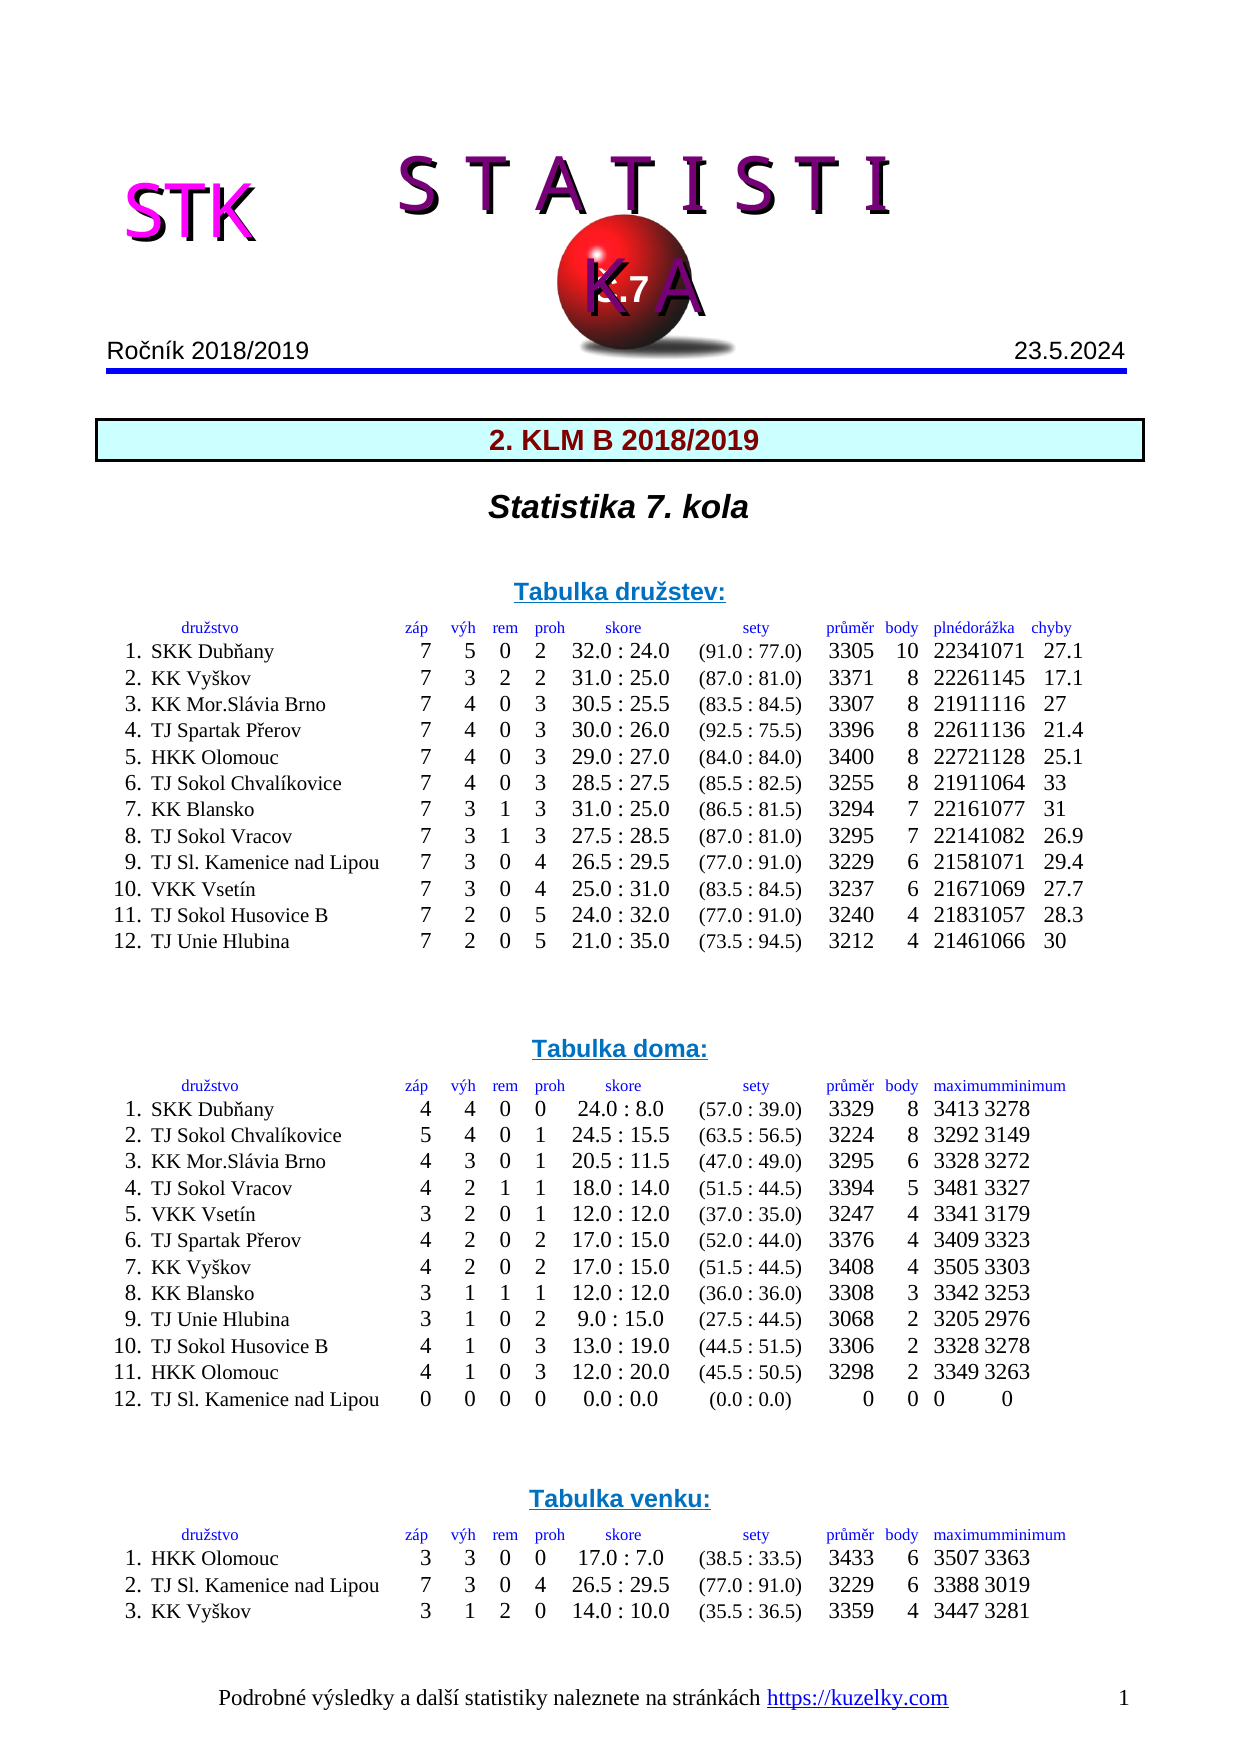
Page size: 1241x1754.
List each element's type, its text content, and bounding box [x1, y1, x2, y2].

text 11. TJ Sokol Husovice B 7 2 0 5 24.0 : 32.0 (77.0 : 91.0) 3240 4 2183 1057 28.3 [106, 901, 1134, 927]
text Tabulka venku: [94, 1484, 1145, 1513]
text družstvo záp výh rem proh skore sety průměr body plné dorážka chyby [106, 618, 1134, 637]
text 10. VKK Vsetín 7 3 0 4 25.0 : 31.0 (83.5 : 84.5) 3237 6 2167 1069 27.7 [106, 874, 1134, 901]
text 4. TJ Sokol Vracov 4 2 1 1 18.0 : 14.0 (51.5 : 44.5) 3394 5 3481 3327 [106, 1174, 1134, 1200]
text 1. SKK Dubňany 4 4 0 0 24.0 : 8.0 (57.0 : 39.0) 3329 8 3413 3278 [106, 1095, 1134, 1121]
subtitle 2. KLM B 2018/2019 [98, 421, 1142, 459]
text 9. TJ Sl. Kamenice nad Lipou 7 3 0 4 26.5 : 29.5 (77.0 : 91.0) 3229 6 2158 1071 29.4 [106, 848, 1134, 874]
text 5. HKK Olomouc 7 4 0 3 29.0 : 27.0 (84.0 : 84.0) 3400 8 2272 1128 25.1 [106, 743, 1134, 769]
text 2. KK Vyškov 7 3 2 2 31.0 : 25.0 (87.0 : 81.0) 3371 8 2226 1145 17.1 [106, 664, 1134, 690]
text 5. VKK Vsetín 3 2 0 1 12.0 : 12.0 (37.0 : 35.0) 3247 4 3341 3179 [106, 1200, 1134, 1226]
text 6. TJ Sokol Chvalíkovice 7 4 0 3 28.5 : 27.5 (85.5 : 82.5) 3255 8 2191 1064 33 [106, 769, 1134, 796]
text Ročník 2018/2019 23.5.2024 [106, 336, 1134, 365]
text 1. SKK Dubňany 7 5 0 2 32.0 : 24.0 (91.0 : 77.0) 3305 10 2234 1071 27.1 [106, 637, 1134, 664]
text 4. TJ Spartak Přerov 7 4 0 3 30.0 : 26.0 (92.5 : 75.5) 3396 8 2261 1136 21.4 [106, 716, 1134, 743]
text 7. KK Vyškov 4 2 0 2 17.0 : 15.0 (51.5 : 44.5) 3408 4 3505 3303 [106, 1253, 1134, 1279]
text 3. KK Vyškov 3 1 2 0 14.0 : 10.0 (35.5 : 36.5) 3359 4 3447 3281 [106, 1597, 1134, 1623]
text 12. TJ Sl. Kamenice nad Lipou 0 0 0 0 0.0 : 0.0 (0.0 : 0.0) 0 0 0 0 [106, 1384, 1134, 1411]
text 2. TJ Sl. Kamenice nad Lipou 7 3 0 4 26.5 : 29.5 (77.0 : 91.0) 3229 6 3388 3019 [106, 1571, 1134, 1597]
text 12. TJ Unie Hlubina 7 2 0 5 21.0 : 35.0 (73.5 : 94.5) 3212 4 2146 1066 30 [106, 927, 1134, 954]
text 7. KK Blansko 7 3 1 3 31.0 : 25.0 (86.5 : 81.5) 3294 7 2216 1077 31 [106, 796, 1134, 822]
text 1. HKK Olomouc 3 3 0 0 17.0 : 7.0 (38.5 : 33.5) 3433 6 3507 3363 [106, 1544, 1134, 1571]
text 6. TJ Spartak Přerov 4 2 0 2 17.0 : 15.0 (52.0 : 44.0) 3376 4 3409 3323 [106, 1226, 1134, 1253]
text 3. KK Mor.Slávia Brno 4 3 0 1 20.5 : 11.5 (47.0 : 49.0) 3295 6 3328 3272 [106, 1147, 1134, 1174]
text družstvo záp výh rem proh skore sety průměr body maximum minimum [106, 1525, 1134, 1544]
text Č.7 [687, 267, 1134, 310]
text 8. TJ Sokol Vracov 7 3 1 3 27.5 : 28.5 (87.0 : 81.0) 3295 7 2214 1082 26.9 [106, 822, 1134, 848]
text družstvo záp výh rem proh skore sety průměr body maximum minimum [106, 1076, 1134, 1095]
text 3. KK Mor.Slávia Brno 7 4 0 3 30.5 : 25.5 (83.5 : 84.5) 3307 8 2191 1116 27 [106, 690, 1134, 716]
text 10. TJ Sokol Husovice B 4 1 0 3 13.0 : 19.0 (44.5 : 51.5) 3306 2 3328 3278 [106, 1332, 1134, 1358]
text Č.7 [106, 267, 587, 310]
text Tabulka doma: [94, 1034, 1145, 1063]
text Statistika 7. kola [106, 487, 1134, 526]
text 2. TJ Sokol Chvalíkovice 5 4 0 1 24.5 : 15.5 (63.5 : 56.5) 3224 8 3292 3149 [106, 1121, 1134, 1147]
text Tabulka družstev: [94, 577, 1145, 606]
text 8. KK Blansko 3 1 1 1 12.0 : 12.0 (36.0 : 36.0) 3308 3 3342 3253 [106, 1279, 1134, 1306]
text Č.7 [609, 267, 671, 310]
text 9. TJ Unie Hlubina 3 1 0 2 9.0 : 15.0 (27.5 : 44.5) 3068 2 3205 2976 [106, 1306, 1134, 1332]
text 11. HKK Olomouc 4 1 0 3 12.0 : 20.0 (45.5 : 50.5) 3298 2 3349 3263 [106, 1358, 1134, 1384]
